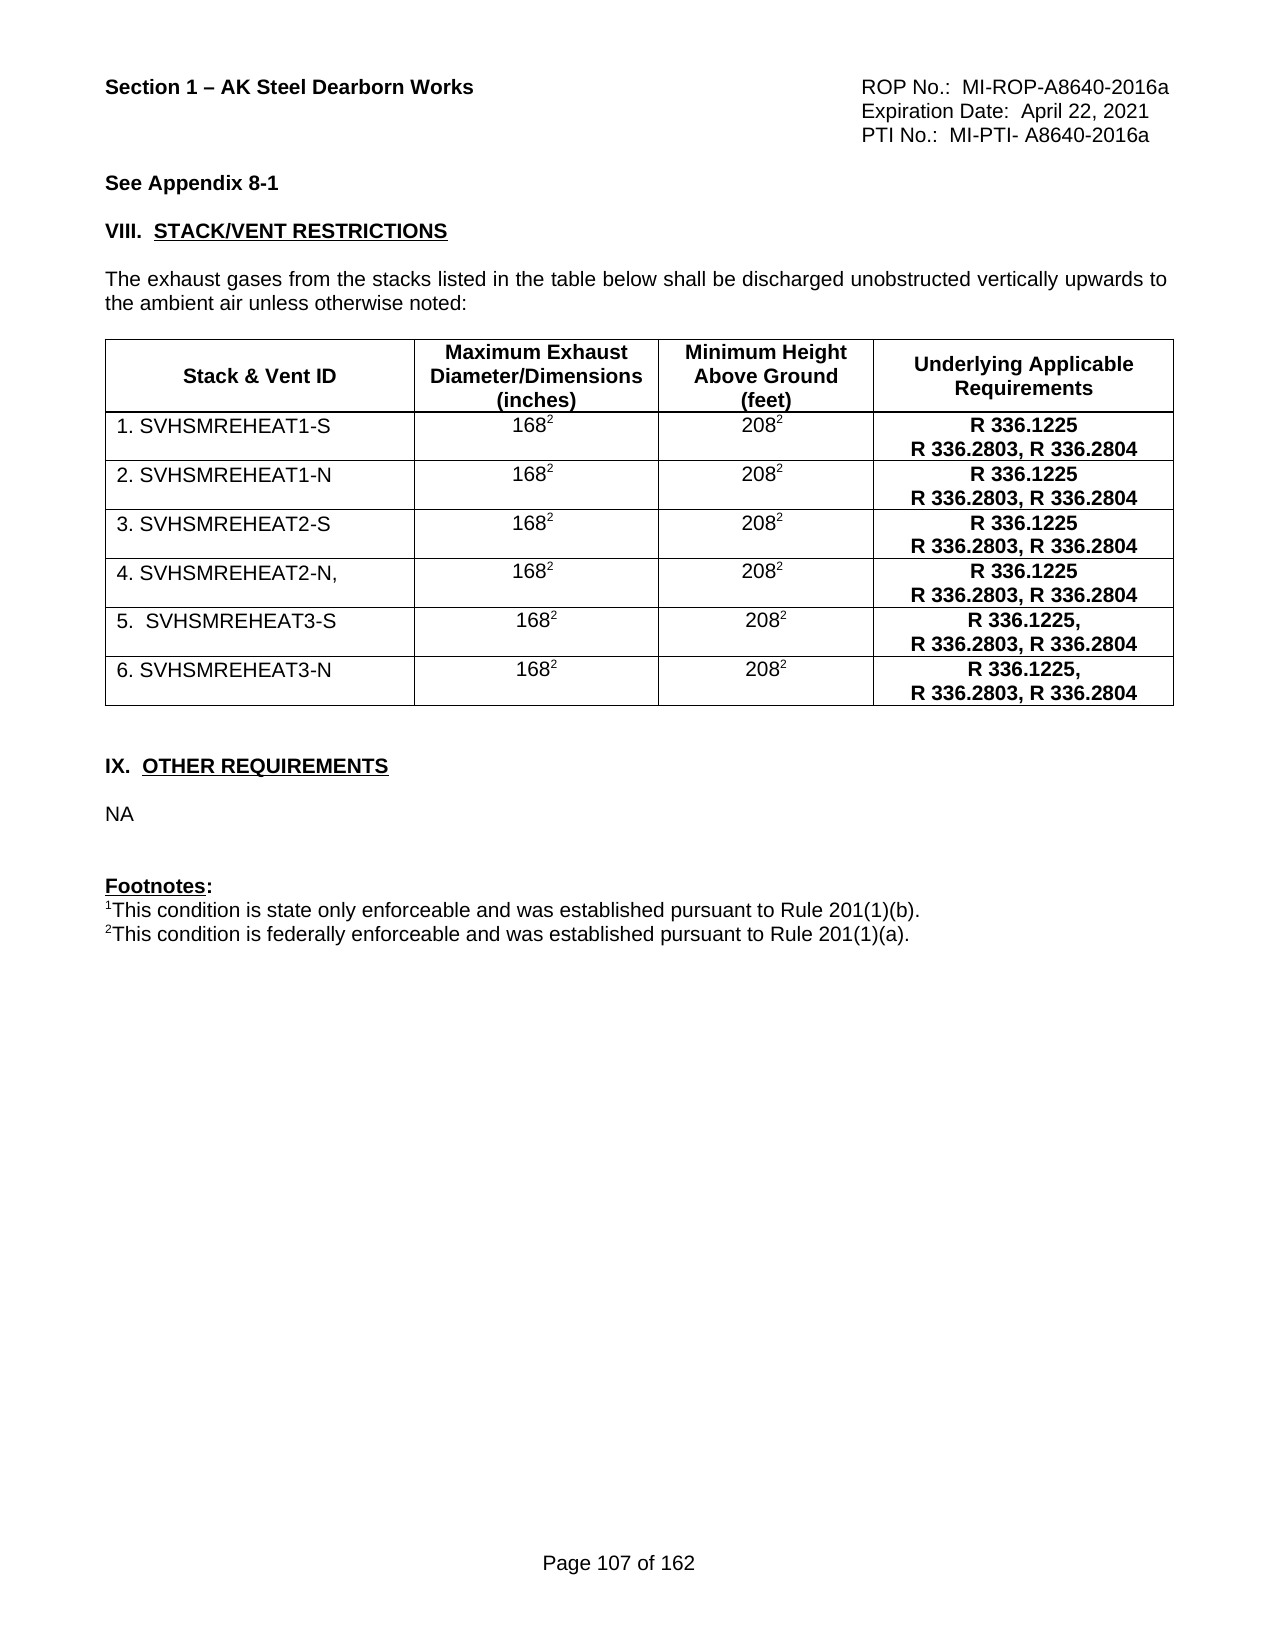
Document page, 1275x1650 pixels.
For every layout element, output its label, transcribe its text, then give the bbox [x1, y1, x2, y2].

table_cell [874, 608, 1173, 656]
text Footnotes: [105, 874, 1170, 898]
text See Appendix 8-1 [105, 171, 1170, 195]
text The exhaust gases from the stacks listed in the table below shall be discharged unobstructed vertically upwards to the ambient air unless otherwise noted: [105, 267, 1170, 314]
text NA [105, 802, 1170, 826]
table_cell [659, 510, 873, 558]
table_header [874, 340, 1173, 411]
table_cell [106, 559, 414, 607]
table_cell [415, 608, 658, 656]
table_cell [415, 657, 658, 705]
text 1This condition is state only enforceable and was established pursuant to Rule 201(1)(b). [105, 898, 1170, 922]
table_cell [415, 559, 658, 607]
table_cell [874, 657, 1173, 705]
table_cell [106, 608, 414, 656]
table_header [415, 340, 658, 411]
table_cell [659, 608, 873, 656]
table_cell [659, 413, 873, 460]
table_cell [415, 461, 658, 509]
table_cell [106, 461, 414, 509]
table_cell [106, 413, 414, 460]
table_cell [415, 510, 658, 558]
text 2This condition is federally enforceable and was established pursuant to Rule 201(1)(a). [105, 922, 1170, 946]
text IX. OTHER REQUIREMENTS [105, 754, 1170, 778]
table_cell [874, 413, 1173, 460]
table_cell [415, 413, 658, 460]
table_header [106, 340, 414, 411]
text VIII. STACK/VENT RESTRICTIONS [105, 219, 1170, 243]
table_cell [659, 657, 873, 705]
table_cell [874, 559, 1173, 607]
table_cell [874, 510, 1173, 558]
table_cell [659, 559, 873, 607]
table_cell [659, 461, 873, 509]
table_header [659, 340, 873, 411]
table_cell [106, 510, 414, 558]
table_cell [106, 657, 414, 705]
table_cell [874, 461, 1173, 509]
